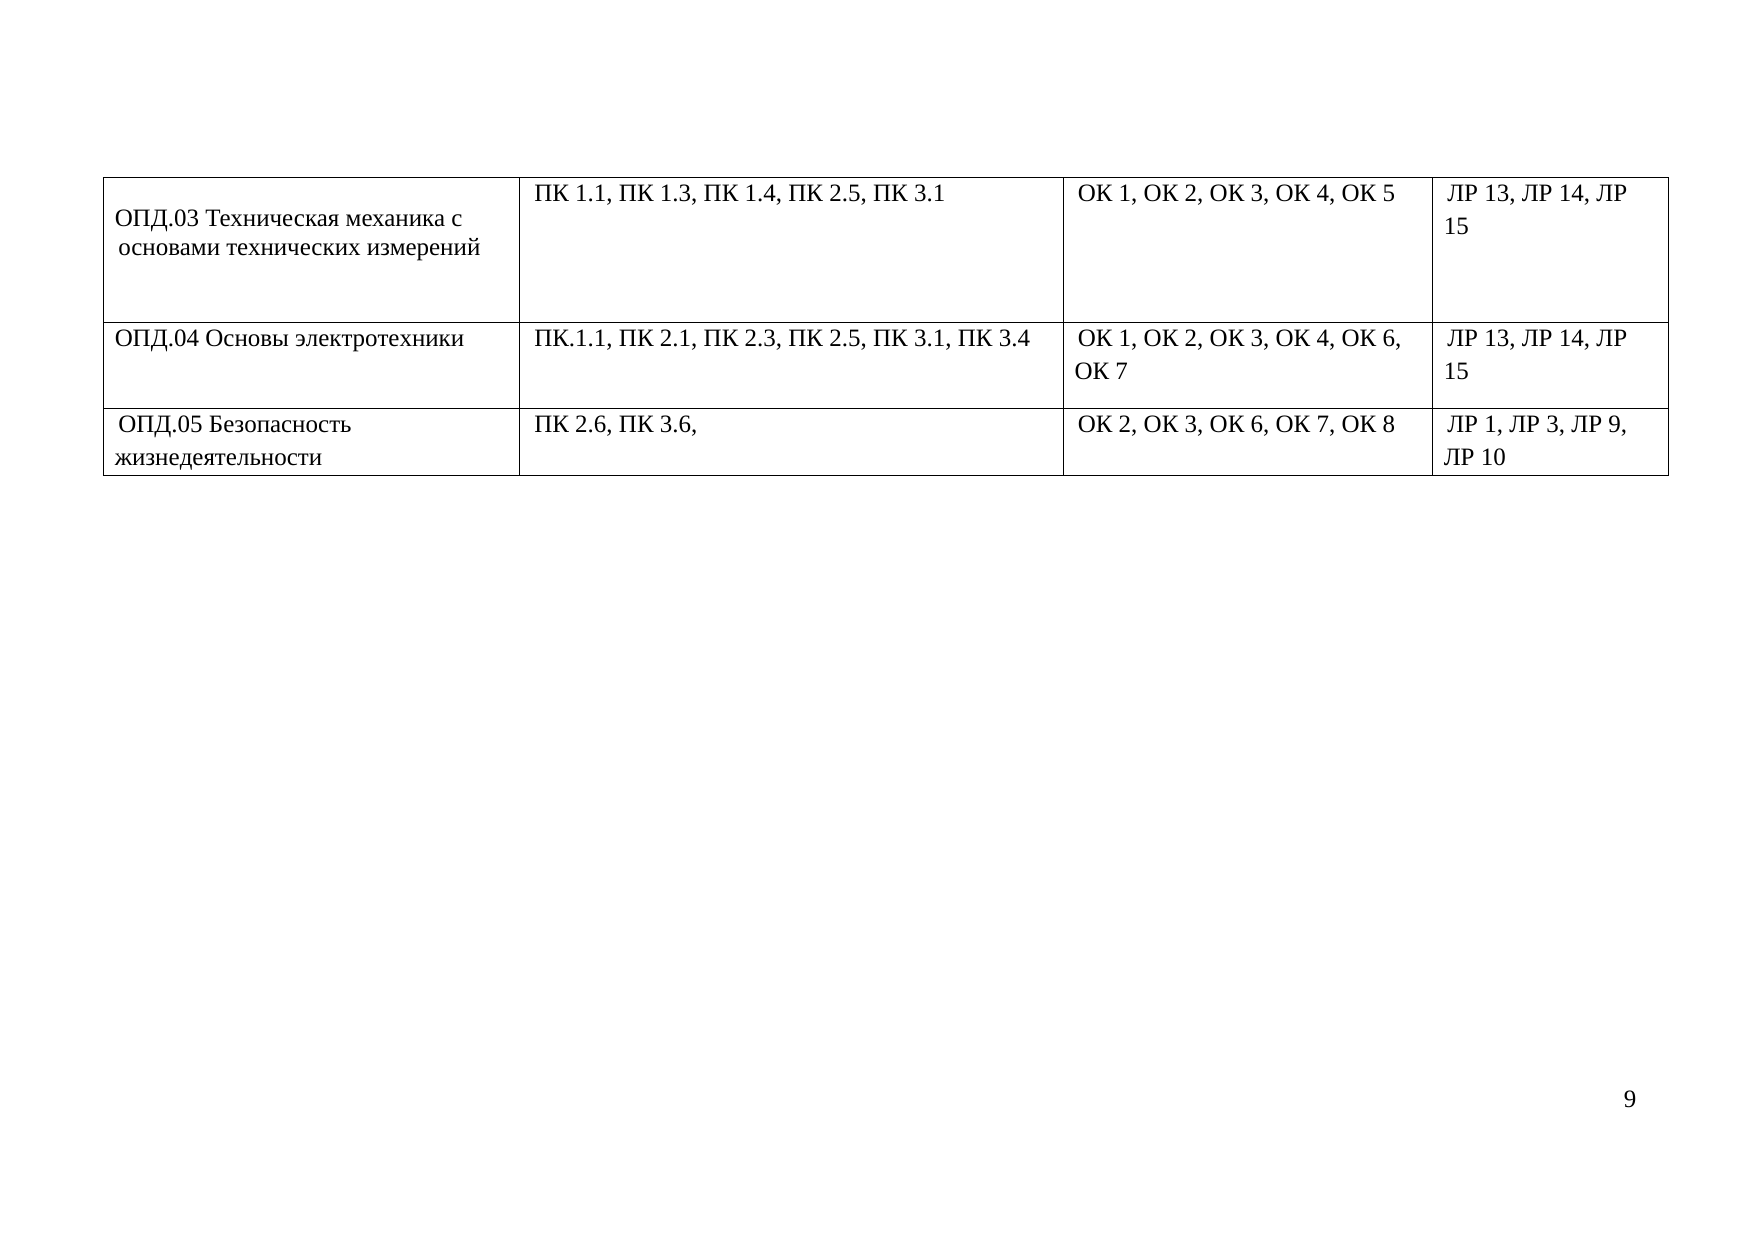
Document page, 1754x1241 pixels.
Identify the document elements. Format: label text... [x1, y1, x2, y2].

table_cell ПК 1.1, ПК 1.3, ПК 1.4, ПК 2.5, ПК 3.1 [520, 178, 1063, 322]
table_cell ОК 1, ОК 2, ОК 3, ОК 4, ОК 6, ОК 7 [1064, 323, 1432, 408]
table_cell ЛР 13, ЛР 14, ЛР 15 [1433, 323, 1668, 408]
table_cell ЛР 13, ЛР 14, ЛР 15 [1433, 178, 1668, 322]
table_cell ОК 2, ОК 3, ОК 6, ОК 7, ОК 8 [1064, 409, 1432, 474]
table_cell ОК 1, ОК 2, ОК 3, ОК 4, ОК 5 [1064, 178, 1432, 322]
table_cell ЛР 1, ЛР 3, ЛР 9, ЛР 10 [1433, 409, 1668, 474]
table_cell ОПД.05 Безопасность жизнедеятельности [104, 409, 519, 474]
table_cell ПК.1.1, ПК 2.1, ПК 2.3, ПК 2.5, ПК 3.1, ПК 3.4 [520, 323, 1063, 408]
table_cell ОПД.03 Техническая механика с основами технических измерений [104, 178, 519, 322]
table_cell ОПД.04 Основы электротехники [104, 323, 519, 408]
table_cell ПК 2.6, ПК 3.6, [520, 409, 1063, 474]
